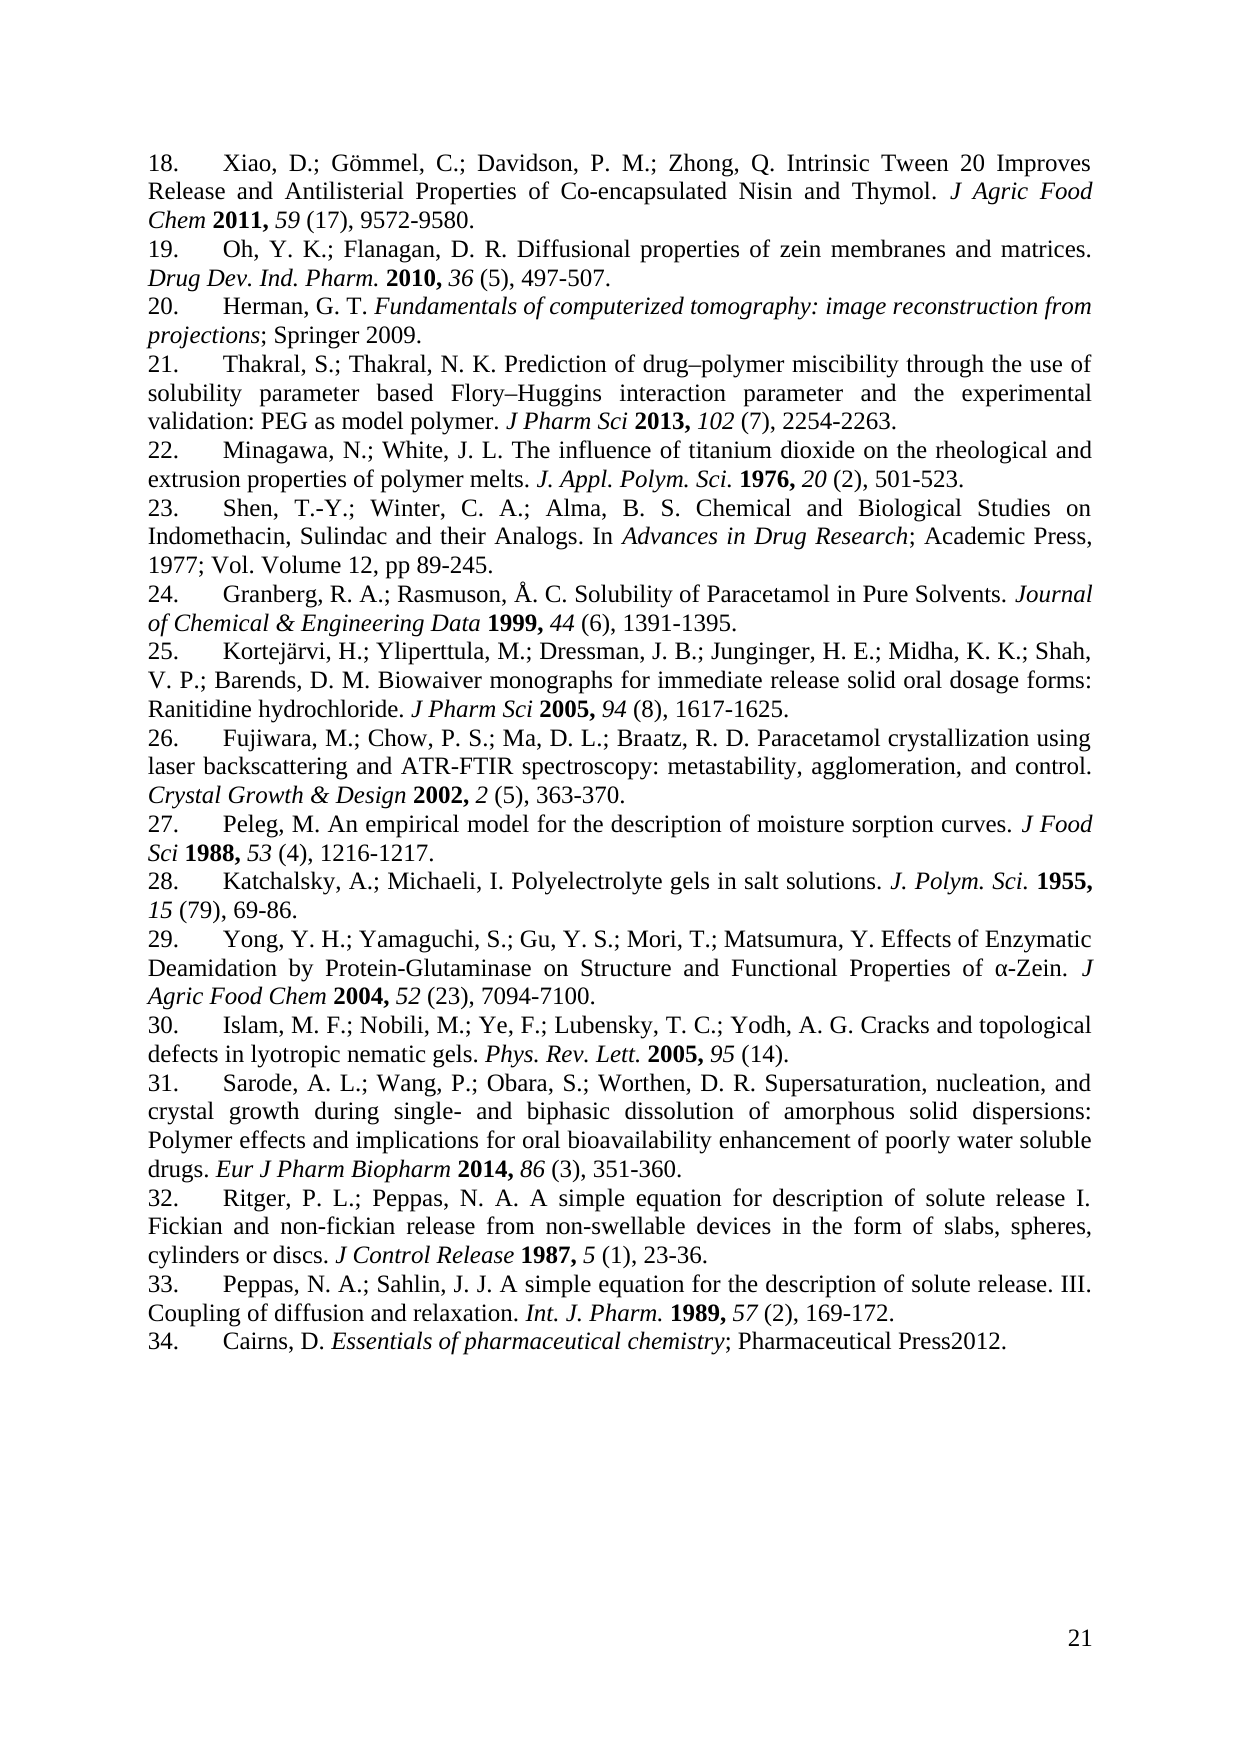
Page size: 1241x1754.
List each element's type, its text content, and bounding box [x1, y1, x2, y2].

text 18. Xiao, D.; Gömmel, C.; Davidson, P. M.; Zhong, Q. Intrinsic Tween 20 Improves Release and Antilisterial Properties of Co-encapsulated Nisin and Thymol. J Agric Food Chem 2011, 59 (17), 9572-9580. [148, 148, 1093, 234]
text 25. Kortejärvi, H.; Yliperttula, M.; Dressman, J. B.; Junginger, H. E.; Midha, K. K.; Shah, V. P.; Barends, D. M. Biowaiver monographs for immediate release solid oral dosage forms: Ranitidine hydrochloride. J Pharm Sci 2005, 94 (8), 1617-1625. [148, 636, 1093, 723]
text 26. Fujiwara, M.; Chow, P. S.; Ma, D. L.; Braatz, R. D. Paracetamol crystallization using laser backscattering and ATR-FTIR spectroscopy: metastability, agglomeration, and control. Crystal Growth & Design 2002, 2 (5), 363-370. [148, 723, 1093, 809]
text 32. Ritger, P. L.; Peppas, N. A. A simple equation for description of solute release I. Fickian and non-fickian release from non-swellable devices in the form of slabs, spheres, cylinders or discs. J Control Release 1987, 5 (1), 23-36. [148, 1183, 1093, 1269]
text 21. Thakral, S.; Thakral, N. K. Prediction of drug–polymer miscibility through the use of solubility parameter based Flory–Huggins interaction parameter and the experimental validation: PEG as model polymer. J Pharm Sci 2013, 102 (7), 2254-2263. [148, 349, 1093, 435]
text 24. Granberg, R. A.; Rasmuson, Å. C. Solubility of Paracetamol in Pure Solvents. Journal of Chemical & Engineering Data 1999, 44 (6), 1391-1395. [148, 579, 1093, 636]
text 31. Sarode, A. L.; Wang, P.; Obara, S.; Worthen, D. R. Supersaturation, nucleation, and crystal growth during single- and biphasic dissolution of amorphous solid dispersions: Polymer effects and implications for oral bioavailability enhancement of poorly water soluble drugs. Eur J Pharm Biopharm 2014, 86 (3), 351-360. [148, 1068, 1093, 1183]
text 29. Yong, Y. H.; Yamaguchi, S.; Gu, Y. S.; Mori, T.; Matsumura, Y. Effects of Enzymatic Deamidation by Protein-Glutaminase on Structure and Functional Properties of α-Zein. J Agric Food Chem 2004, 52 (23), 7094-7100. [148, 924, 1093, 1010]
text 19. Oh, Y. K.; Flanagan, D. R. Diffusional properties of zein membranes and matrices. Drug Dev. Ind. Pharm. 2010, 36 (5), 497-507. [148, 234, 1093, 291]
text 23. Shen, T.-Y.; Winter, C. A.; Alma, B. S. Chemical and Biological Studies on Indomethacin, Sulindac and their Analogs. In Advances in Drug Research; Academic Press, 1977; Vol. Volume 12, pp 89-245. [148, 493, 1093, 579]
text 33. Peppas, N. A.; Sahlin, J. J. A simple equation for the description of solute release. III. Coupling of diffusion and relaxation. Int. J. Pharm. 1989, 57 (2), 169-172. [148, 1269, 1093, 1326]
text 30. Islam, M. F.; Nobili, M.; Ye, F.; Lubensky, T. C.; Yodh, A. G. Cracks and topological defects in lyotropic nematic gels. Phys. Rev. Lett. 2005, 95 (14). [148, 1010, 1093, 1068]
text 28. Katchalsky, A.; Michaeli, I. Polyelectrolyte gels in salt solutions. J. Polym. Sci. 1955, 15 (79), 69-86. [148, 866, 1093, 924]
text 27. Peleg, M. An empirical model for the description of moisture sorption curves. J Food Sci 1988, 53 (4), 1216-1217. [148, 809, 1093, 866]
text 22. Minagawa, N.; White, J. L. The influence of titanium dioxide on the rheological and extrusion properties of polymer melts. J. Appl. Polym. Sci. 1976, 20 (2), 501-523. [148, 435, 1093, 493]
text 34. Cairns, D. Essentials of pharmaceutical chemistry; Pharmaceutical Press2012. [148, 1326, 1093, 1355]
text 20. Herman, G. T. Fundamentals of computerized tomography: image reconstruction from projections; Springer 2009. [148, 291, 1093, 349]
